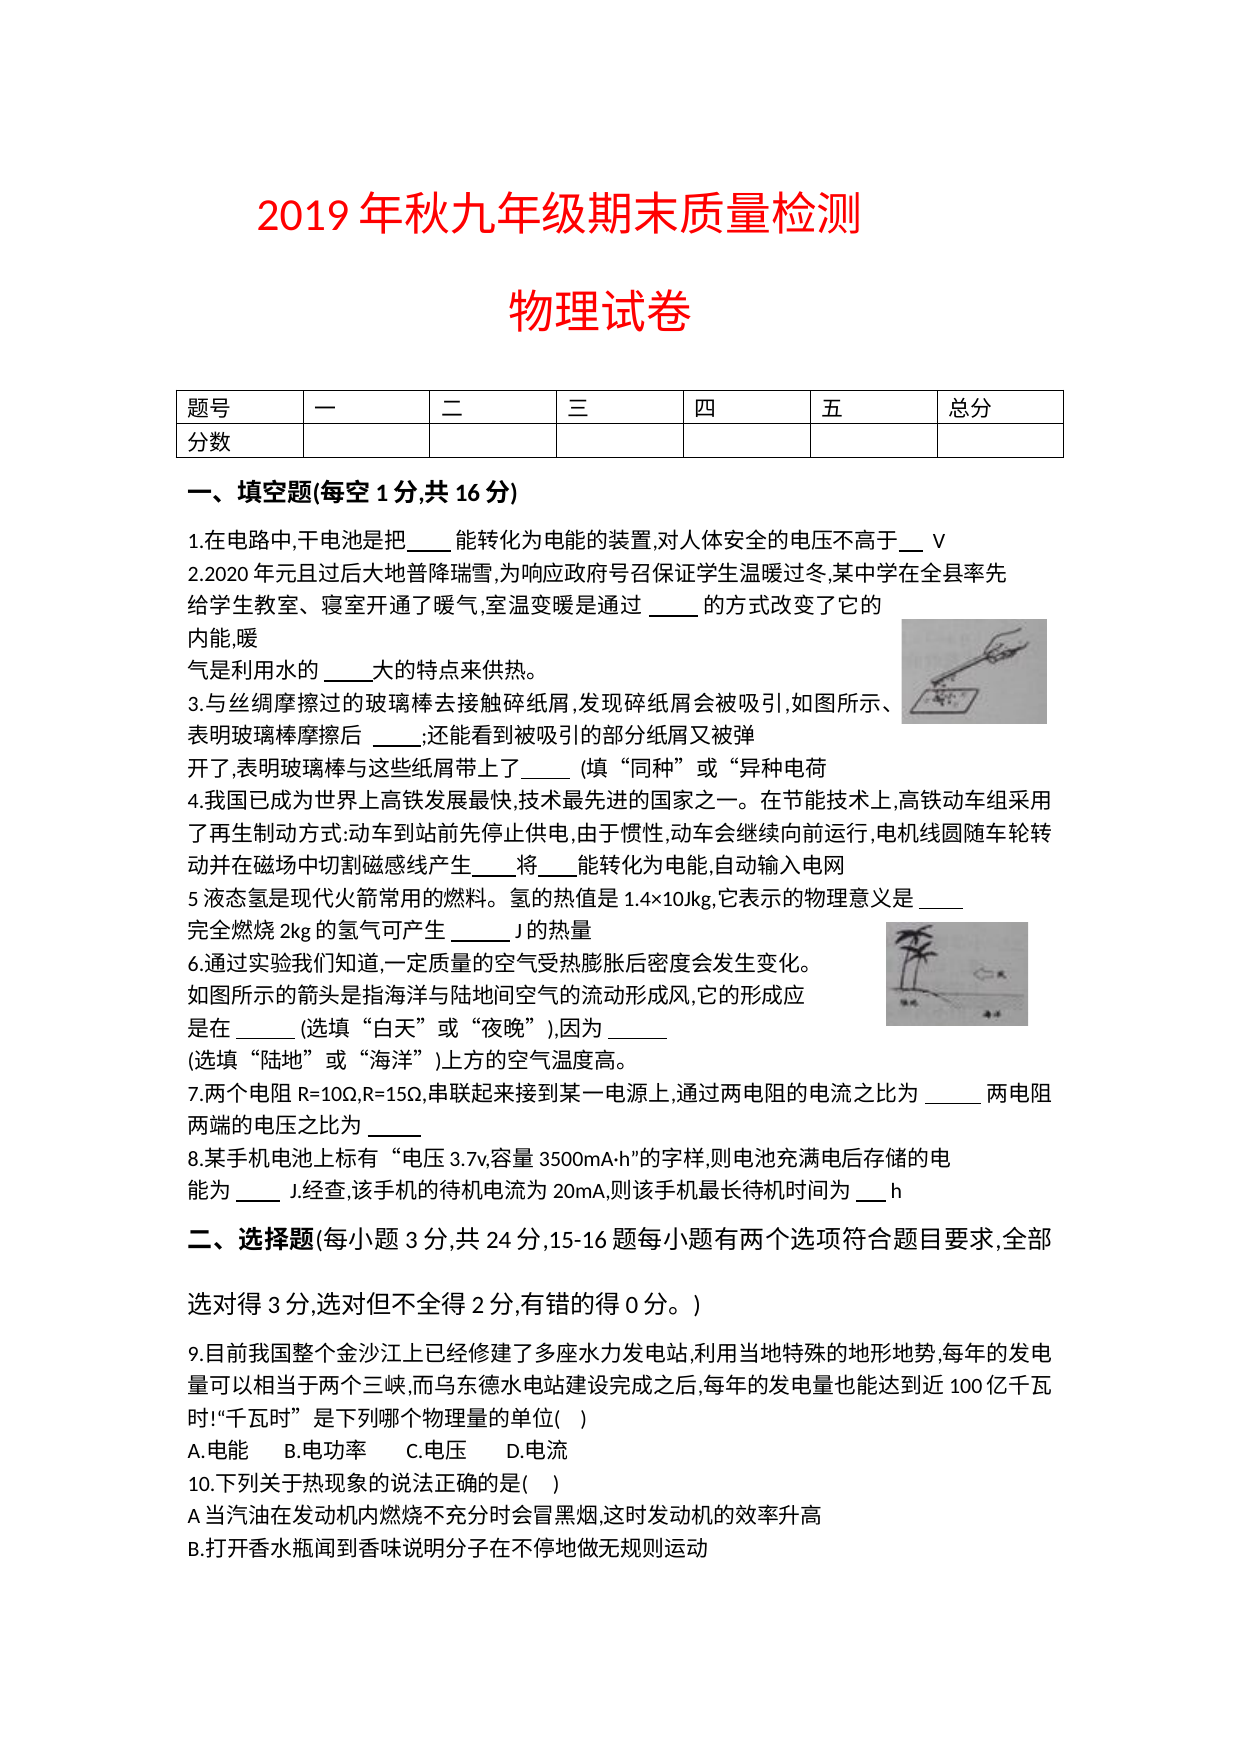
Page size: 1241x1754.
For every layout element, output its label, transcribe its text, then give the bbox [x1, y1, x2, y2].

text 一、填空题(每空1分,共16分) 1.在电路中,干电池是把 能转化为电能的装置,对人体安全的电压不高于 V 2.2020年元且过后大地普降瑞雪,为响应政府号召保证学生温暖过冬,某中学在全县率先 给学生教室、寝室开通了暖气,室温变暖是通过 的方式改变了它的内能,暖 气是利用水的 大的特点来供热。 3.与丝绸摩擦过的玻璃棒去接触碎纸屑,发现碎纸屑会被吸引,如图所示、表明玻璃棒摩擦后 ;还能看到被吸引的部分纸屑又被弹 开了,表明玻璃棒与这些纸屑带上了 (填“同种”或“异种电荷 4.我国已成为世界上高铁发展最快,技术最先进的国家之一。在节能技术上,高铁动车组采用了再生制动方式:动车到站前先停止供电,由于惯性,动车会继续向前运行,电机线圆随车轮转动并在磁场中切割磁感线产生 将 能转化为电能,自动输入电网 5液态氢是现代火箭常用的燃料。氢的热值是1.4×10Jkg,它表示的物理意义是 完全燃烧2kg的氢气可产生 J的热量 6.通过实验我们知道,一定质量的空气受热膨胀后密度会发生变化。 如图所示的箭头是指海洋与陆地间空气的流动形成风,它的形成应 是在 (选填“白天”或“夜晚”),因为 (选填“陆地”或“海洋”)上方的空气温度高。 7.两个电阻R=10Ω,R=15Ω,串联起来接到某一电源上,通过两电阻的电流之比为 两电阻两端的电压之比为 [187, 458, 1053, 1140]
table_header 题号 [177, 391, 303, 423]
picture [886, 922, 1029, 1026]
table_cell [811, 424, 937, 457]
table_header 五 [811, 391, 937, 423]
table_cell [557, 424, 683, 457]
table_cell [684, 424, 810, 457]
text 2019年秋九年级期末质量检测 [187, 162, 1053, 259]
text 物理试卷 [187, 259, 1053, 389]
table_header 总分 [938, 391, 1063, 423]
table_cell [304, 424, 429, 457]
text 8.某手机电池上标有“电压3.7v,容量3500mA·h”的字样,则电池充满电后存储的电 能为 J.经查,该手机的待机电流为20mA,则该手机最长待机时间为 h 二、选择题(每小题3分,共24分,15-16题每小题有两个选项符合题目要求,全部选对得3分,选对但不全得2分,有错的得0分。) 9.目前我国整个金沙江上已经修建了多座水力发电站,利用当地特殊的地形地势,每年的发电量可以相当于两个三峡,而乌东德水电站建设完成之后,每年的发电量也能达到近100亿千瓦时!“千瓦时”是下列哪个物理量的单位( ) A.电能 B.电功率 C.电压 D.电流 10.下列关于热现象的说法正确的是( ) A当汽油在发动机内燃烧不充分时会冒黑烟,这时发动机的效率升高 [187, 1140, 1053, 1530]
table_cell 分数 [177, 424, 303, 457]
table_cell [938, 424, 1063, 457]
table_header 四 [684, 391, 810, 423]
table_header 三 [557, 391, 683, 423]
picture [901, 619, 1047, 724]
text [187, 1530, 1053, 1563]
table_cell [430, 424, 556, 457]
table_header 一 [304, 391, 429, 423]
table_header 二 [430, 391, 556, 423]
